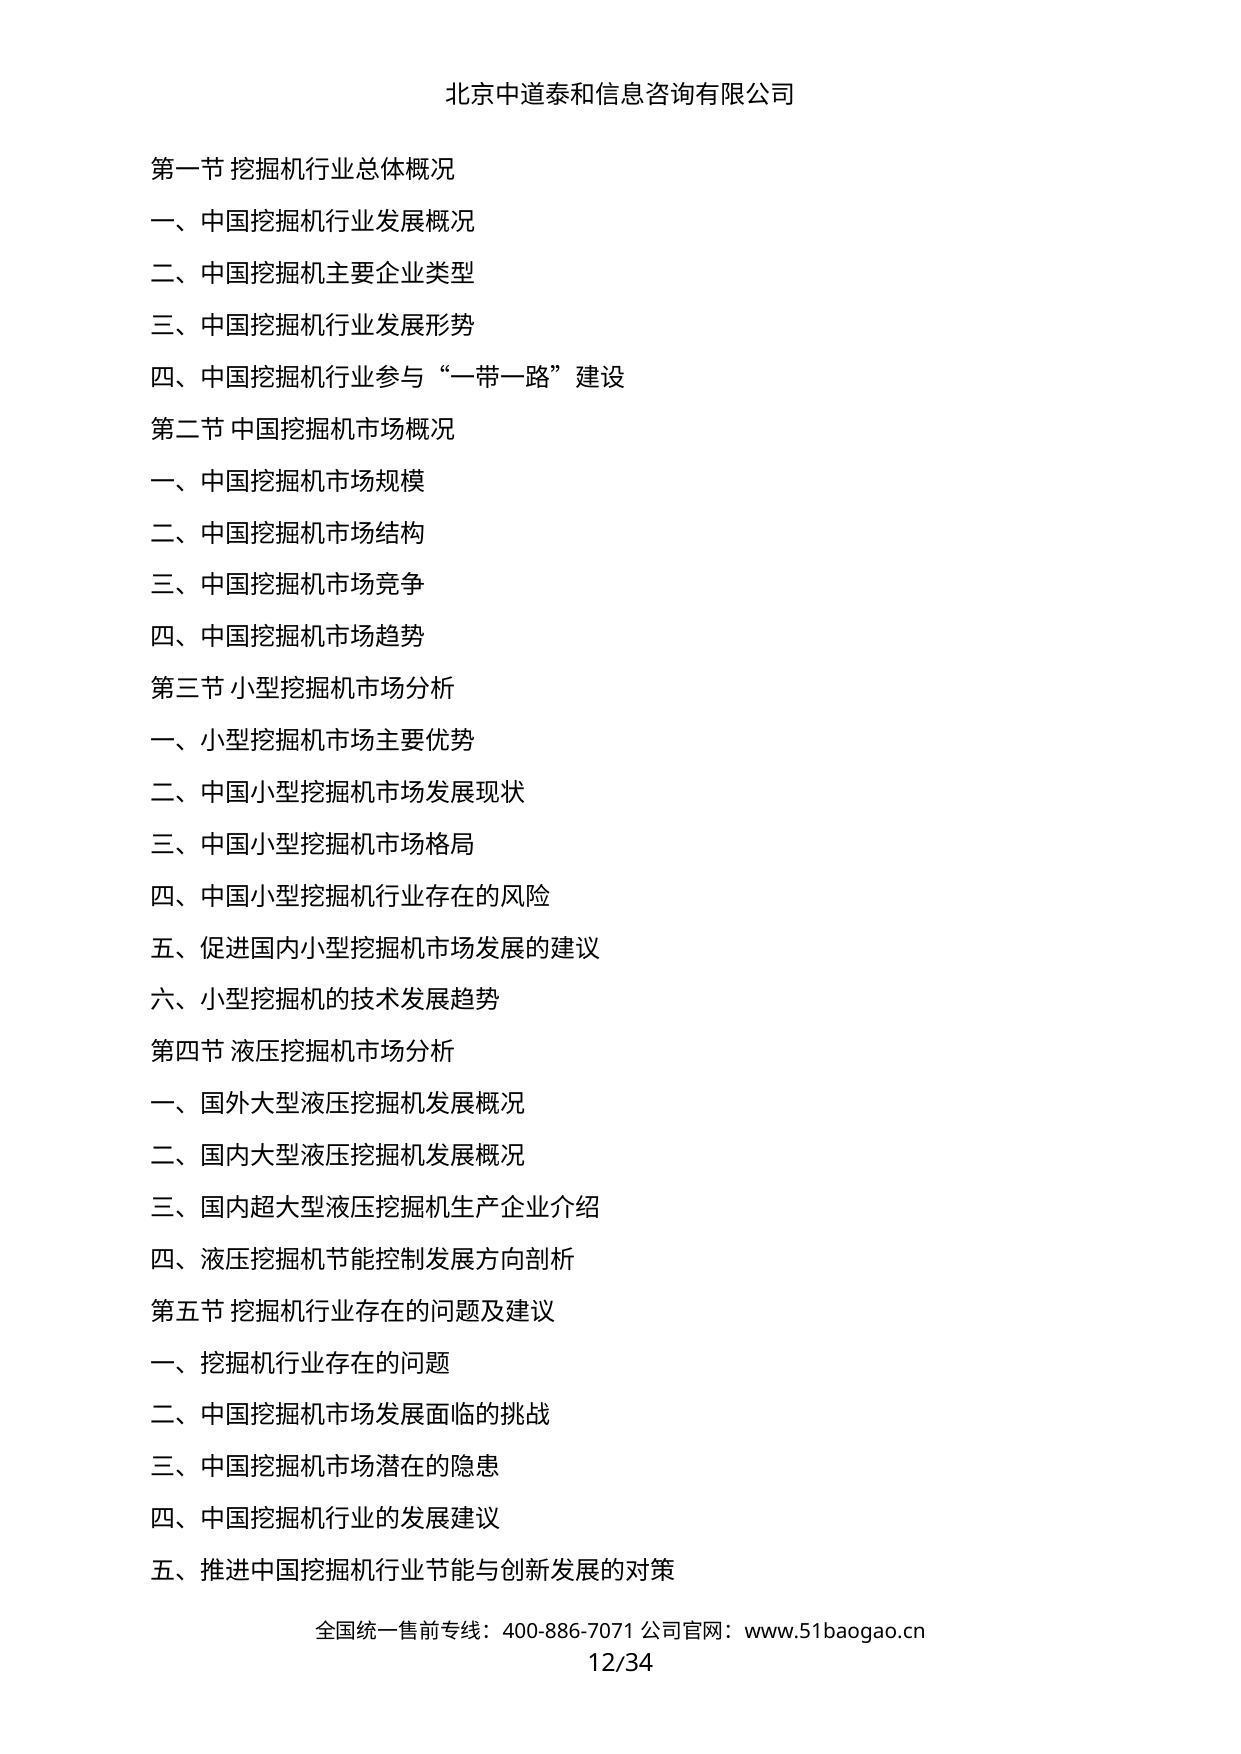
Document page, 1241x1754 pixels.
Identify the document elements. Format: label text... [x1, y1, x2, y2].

text 五、促进国内小型挖掘机市场发展的建议 [150, 928, 1090, 964]
text 一、国外大型液压挖掘机发展概况 [150, 1084, 1090, 1120]
text 二、中国小型挖掘机市场发展现状 [150, 772, 1090, 809]
text 四、中国挖掘机市场趋势 [150, 617, 1090, 653]
text 第二节 中国挖掘机市场概况 [150, 409, 1090, 446]
text 三、中国小型挖掘机市场格局 [150, 824, 1090, 861]
text 第一节 挖掘机行业总体概况 [150, 150, 1090, 186]
text 三、国内超大型液压挖掘机生产企业介绍 [150, 1187, 1090, 1224]
text 第五节 挖掘机行业存在的问题及建议 [150, 1291, 1090, 1327]
text 三、中国挖掘机市场潜在的隐患 [150, 1447, 1090, 1483]
text 四、液压挖掘机节能控制发展方向剖析 [150, 1239, 1090, 1276]
text 一、中国挖掘机市场规模 [150, 461, 1090, 497]
text 一、中国挖掘机行业发展概况 [150, 202, 1090, 238]
text 四、中国挖掘机行业参与“一带一路”建设 [150, 357, 1090, 394]
text 四、中国挖掘机行业的发展建议 [150, 1499, 1090, 1535]
text 二、中国挖掘机市场结构 [150, 513, 1090, 549]
text 三、中国挖掘机市场竞争 [150, 565, 1090, 601]
text 五、推进中国挖掘机行业节能与创新发展的对策 [150, 1551, 1090, 1587]
text 一、小型挖掘机市场主要优势 [150, 721, 1090, 757]
text 二、中国挖掘机市场发展面临的挑战 [150, 1395, 1090, 1431]
text 四、中国小型挖掘机行业存在的风险 [150, 876, 1090, 912]
text 二、中国挖掘机主要企业类型 [150, 254, 1090, 290]
text 第四节 液压挖掘机市场分析 [150, 1032, 1090, 1068]
text 三、中国挖掘机行业发展形势 [150, 306, 1090, 342]
text 第三节 小型挖掘机市场分析 [150, 669, 1090, 705]
text 一、挖掘机行业存在的问题 [150, 1343, 1090, 1379]
text 六、小型挖掘机的技术发展趋势 [150, 980, 1090, 1016]
text 二、国内大型液压挖掘机发展概况 [150, 1136, 1090, 1172]
